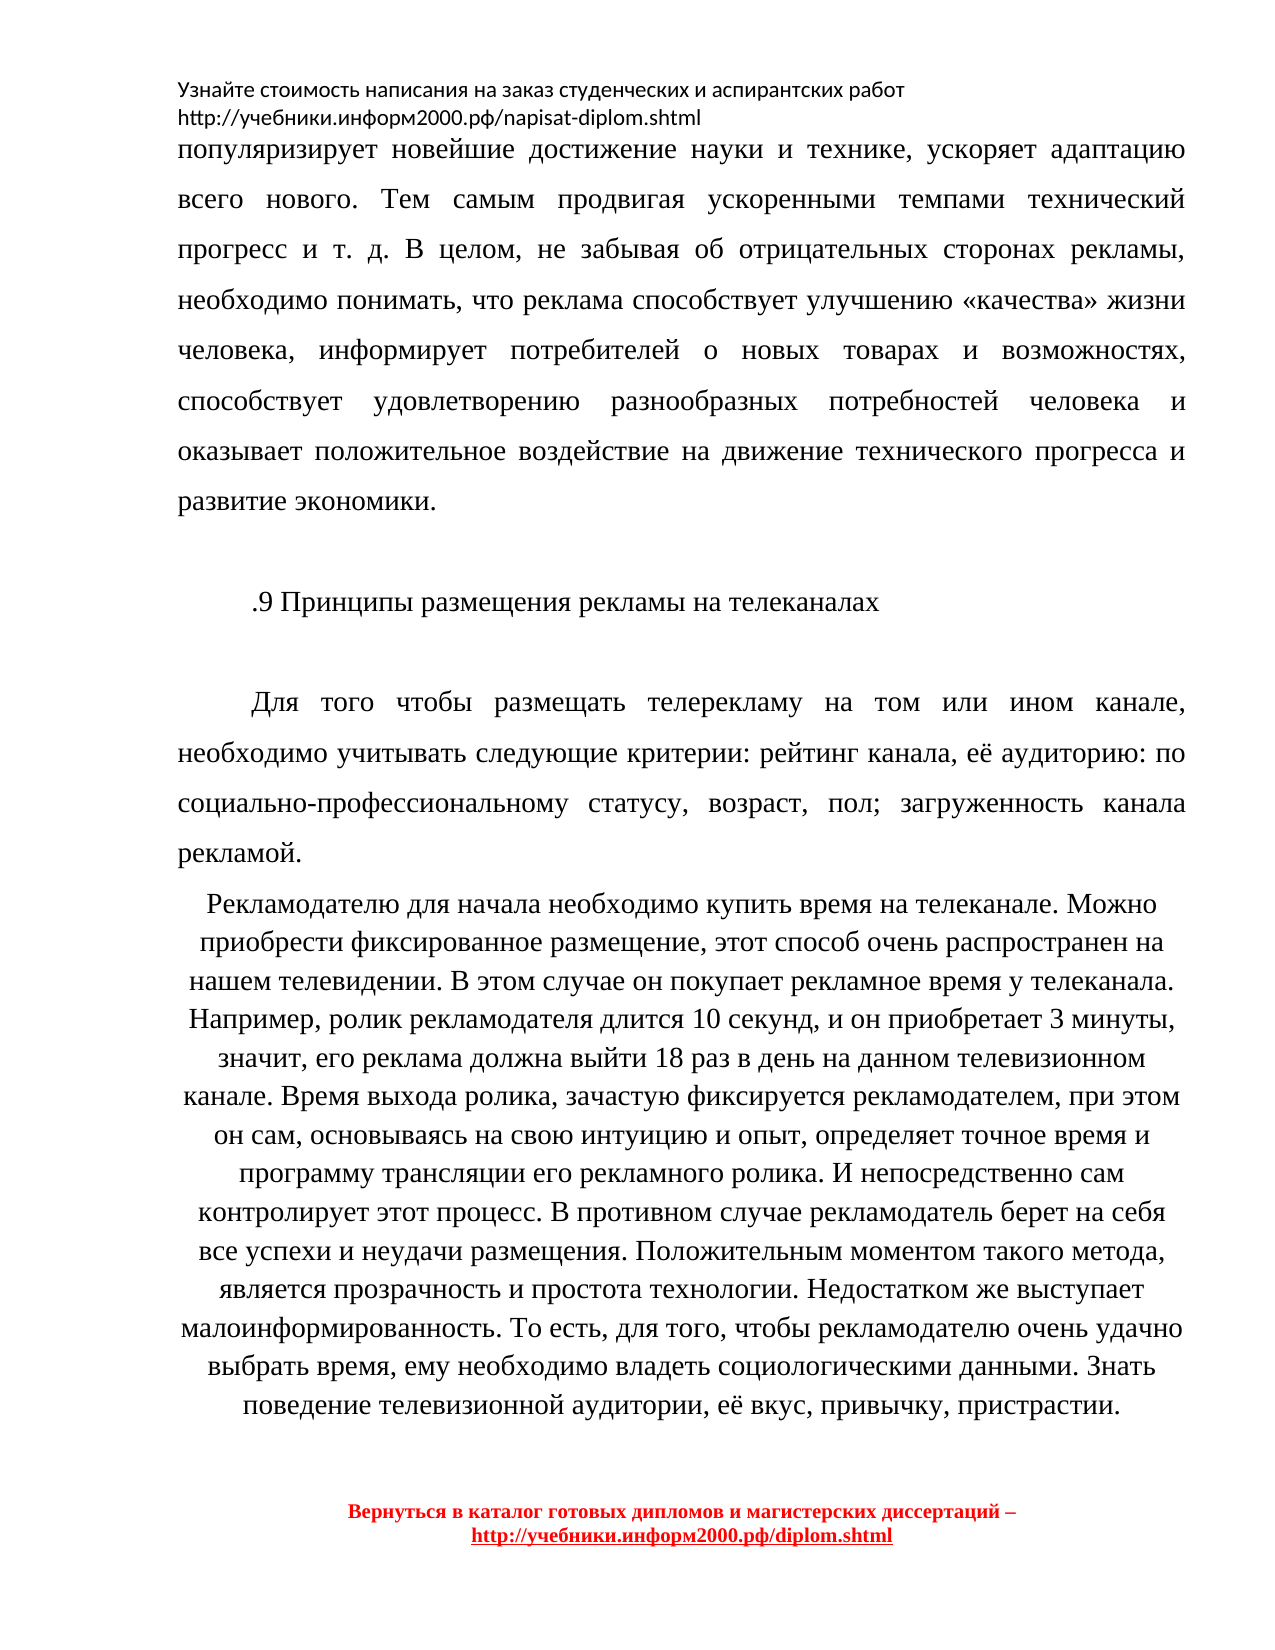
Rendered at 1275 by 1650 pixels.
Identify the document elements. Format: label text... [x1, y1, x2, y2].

text Рекламодателю для начала необходимо купить время на телеканале. Можно приобрести фиксированное размещение, этот способ очень распространен на нашем телевидении. В этом случае он покупает рекламное время у телеканала. Например, ролик рекламодателя длится 10 секунд, и он приобретает 3 минуты, значит, его реклама должна выйти 18 раз в день на данном телевизионном канале. Время выхода ролика, зачастую фиксируется рекламодателем, при этом он сам, основываясь на свою интуицию и опыт, определяет точное время и программу трансляции его рекламного ролика. И непосредственно сам контролирует этот процесс. В противном случае рекламодатель берет на себя все успехи и неудачи размещения. Положительным моментом такого метода, является прозрачность и простота технологии. Недостатком же выступает малоинформированность. То есть, для того, чтобы рекламодателю очень удачно выбрать время, ему необходимо владеть социологическими данными. Знать поведение телевизионной аудитории, её вкус, привычку, пристрастии. [177, 886, 1186, 1420]
text Для того чтобы размещать телерекламу на том или ином канале, необходимо учитывать следующие критерии: рейтинг канала, её аудиторию: по социально-профессиональному статусу, возраст, пол; загруженность канала рекламой. [177, 684, 1186, 869]
text .9 Принципы размещения рекламы на телеканалах [177, 584, 1186, 617]
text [177, 131, 1186, 517]
